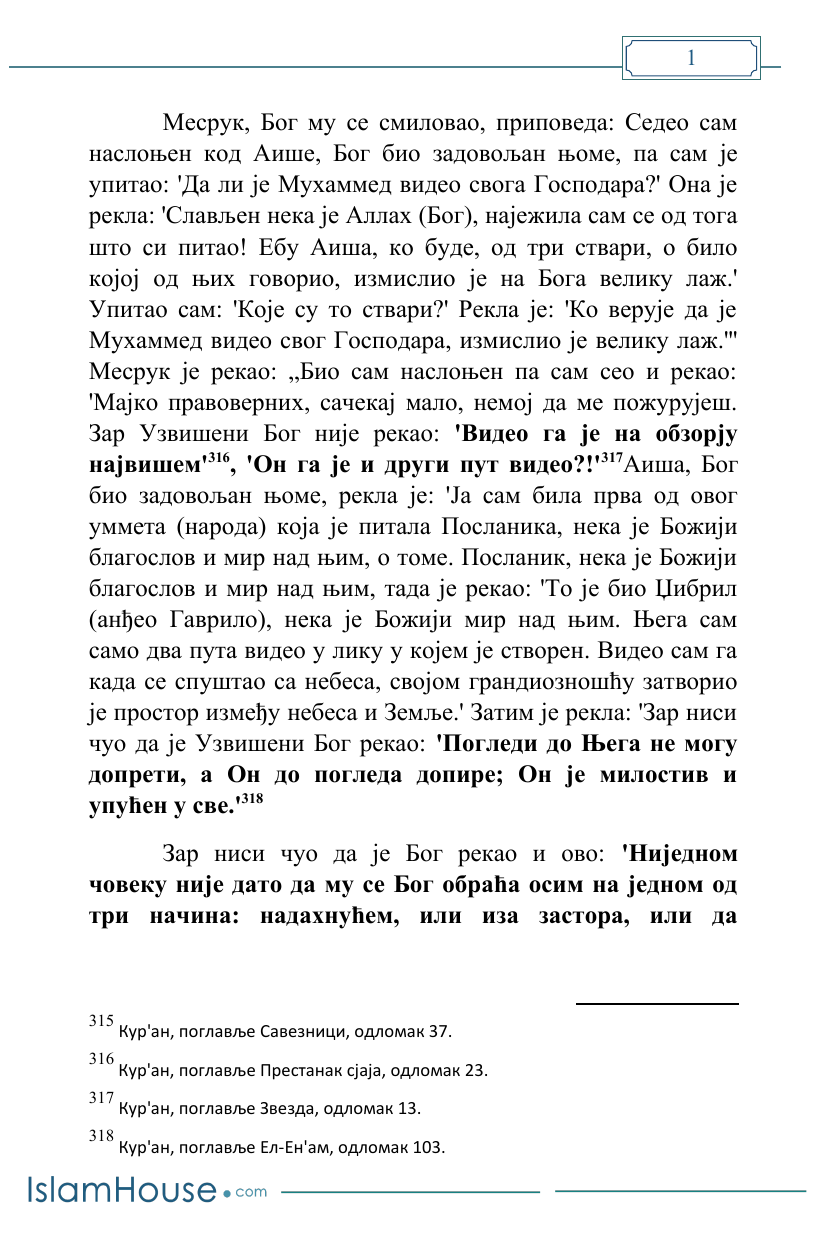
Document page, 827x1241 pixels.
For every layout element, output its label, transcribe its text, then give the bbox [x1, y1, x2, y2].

picture [548, 1170, 807, 1208]
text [89, 838, 738, 929]
picture [20, 1171, 541, 1209]
text Месрук, Бог му се смиловао, приповеда: Седео сам наслоњен код Аише, Бог био задовољан њоме, па сам је упитао: 'Да ли је Мухаммед видео свога Господара?' Она је рекла: 'Слављен нека је Аллах (Бог), најежила сам се од тога што си питао! Ебу Аиша, ко буде, од три ствари, о било којој од њих говорио, измислио је на Бога велику лаж.' Упитао сам: 'Које су то ствари?' Рекла је: 'Ко верује да је Мухаммед видео свог Господара, измислио је велику лаж.''' Месрук је рекао: „Био сам наслоњен па сам сео и рекао: 'Мајко правоверних, сачекај мало, немој да ме пожурујеш. Зар Узвишени Бог није рекао: 'Видео га је на обзорју највишем', 'Он га је и други пут видео?!'Аиша, Бог био задовољан њоме, рекла је: 'Ја сам била прва од овог уммета (народа) која је питала Посланика, нека је Божији благослов и мир над њим, о томе. Посланик, нека је Божији благослов и мир над њим, тада је рекао: 'То је био Џибрил (анђео Гаврило), нека је Божији мир над њим. Њега сам само два пута видео у лику у којем је створен. Видео сам га када се спуштао са небеса, својом грандиозношћу затворио је простор између небеса и Земље.' Затим је рекла: 'Зар ниси чуо да је Узвишени Бог рекао: 'Погледи до Њега не могу допрети, а Он до погледа допире; Он је милостив и упућен у све.' [89, 107, 738, 819]
